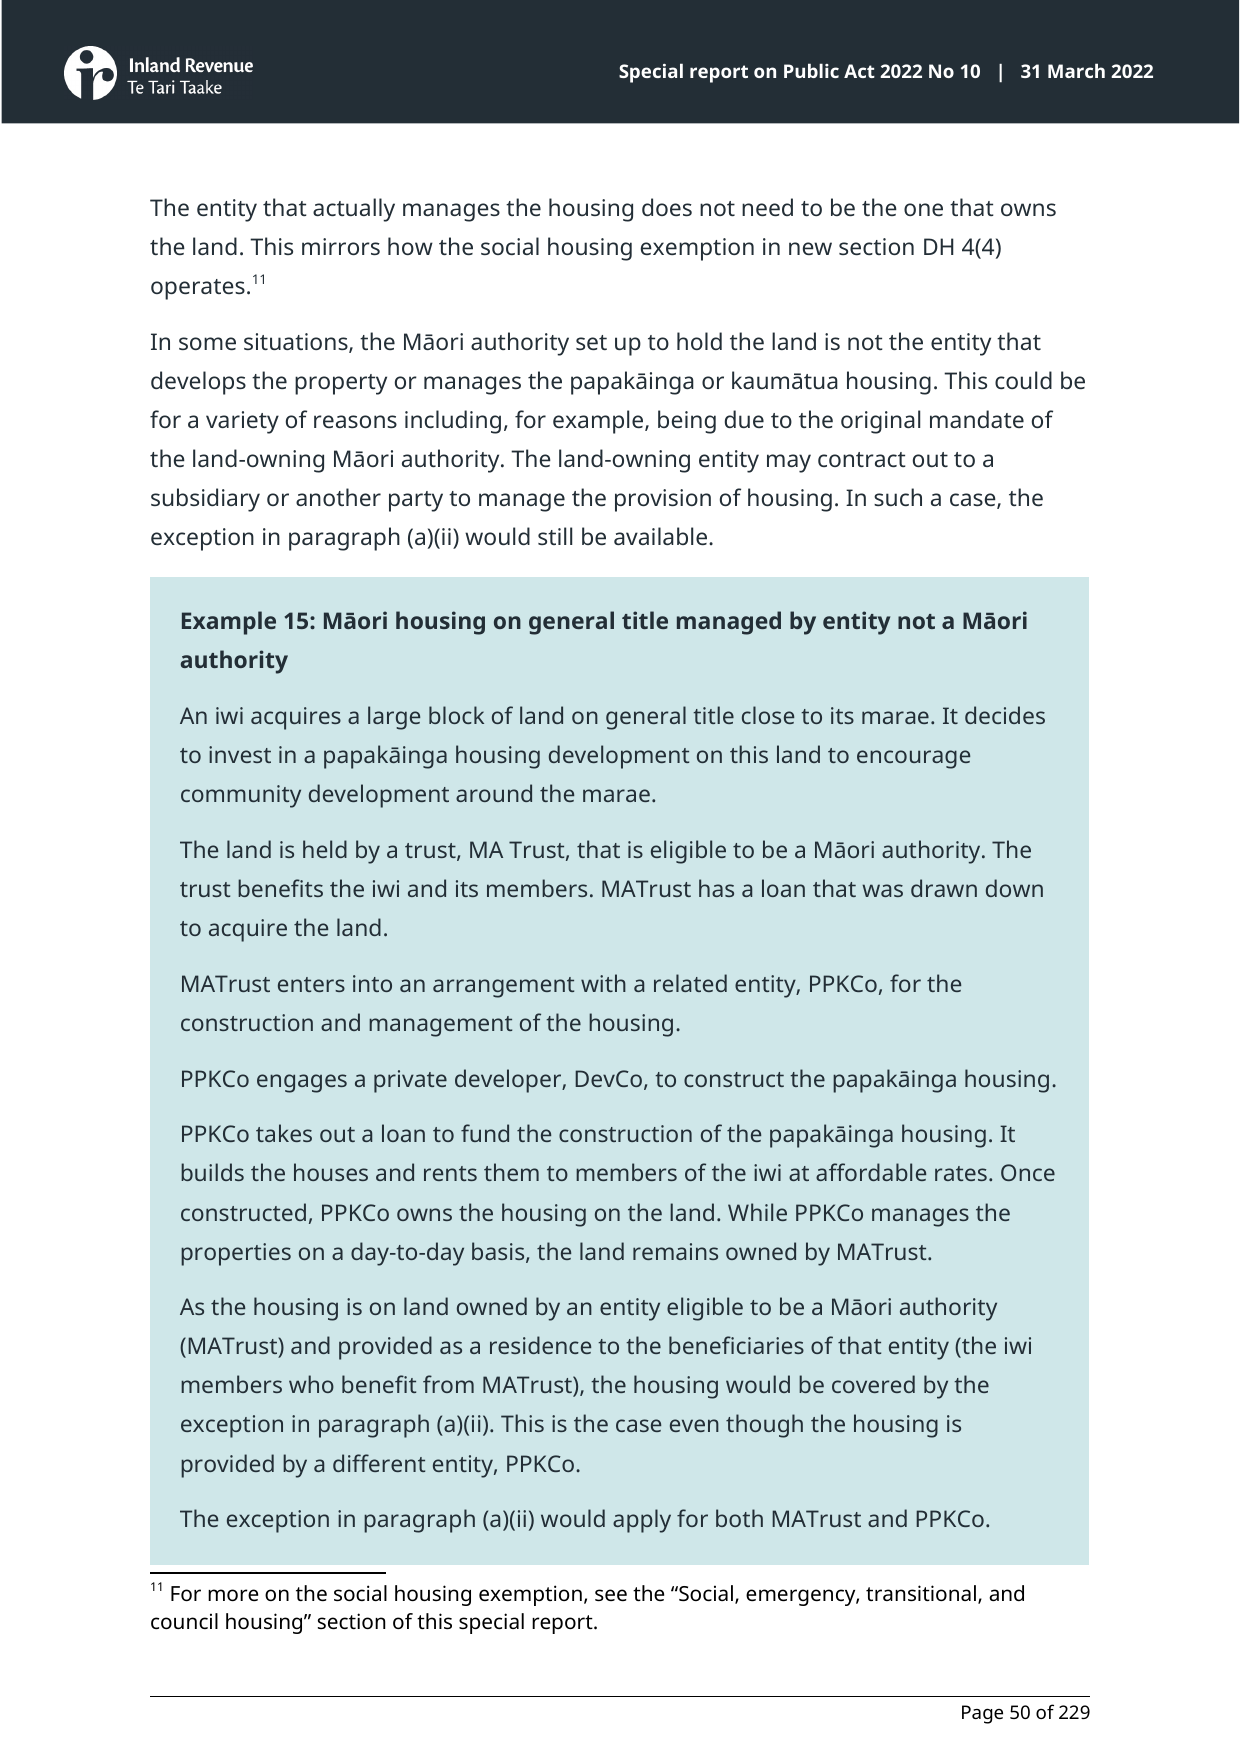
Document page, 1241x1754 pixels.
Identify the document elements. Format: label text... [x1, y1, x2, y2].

picture [64, 46, 253, 100]
table_header Example 15: Māori housing on general title managed by entity not a Māori authority An iwi acquires a large block of land on general title close to its marae. It decides to invest in a papakāinga housing development on this land to encourage community development around the marae. The land is held by a trust, MA Trust, that is eligible to be a Māori authority. The trust benefits the iwi and its members. MATrust has a loan that was drawn down to acquire the land. MATrust enters into an arrangement with a related entity, PPKCo, for the construction and management of the housing. PPKCo engages a private developer, DevCo, to construct the papakāinga housing. PPKCo takes out a loan to fund the construction of the papakāinga housing. It builds the houses and rents them to members of the iwi at affordable rates. Once constructed, PPKCo owns the housing on the land. While PPKCo manages the properties on a day-to-day basis, the land remains owned by MATrust. As the housing is on land owned by an entity eligible to be a Māori authority (MATrust) and provided as a residence to the beneficiaries of that entity (the iwi members who benefit from MATrust), the housing would be covered by the exception in paragraph (a)(ii). This is the case even though the housing is provided by a different entity, PPKCo. The exception in paragraph (a)(ii) would apply for both MATrust and PPKCo. [150, 577, 1089, 1565]
text In some situations, the Māori authority set up to hold the land is not the entity that develops the property or manages the papakāinga or kaumātua housing. This could be for a variety of reasons including, for example, being due to the original mandate of the land-owning Māori authority. The land-owning entity may contract out to a subsidiary or another party to manage the provision of housing. In such a case, the exception in paragraph (a)(ii) would still be available. [150, 326, 1090, 552]
text The entity that actually manages the housing does not need to be the one that owns the land. This mirrors how the social housing exemption in new section DH 4(4) operates. [150, 192, 1090, 301]
